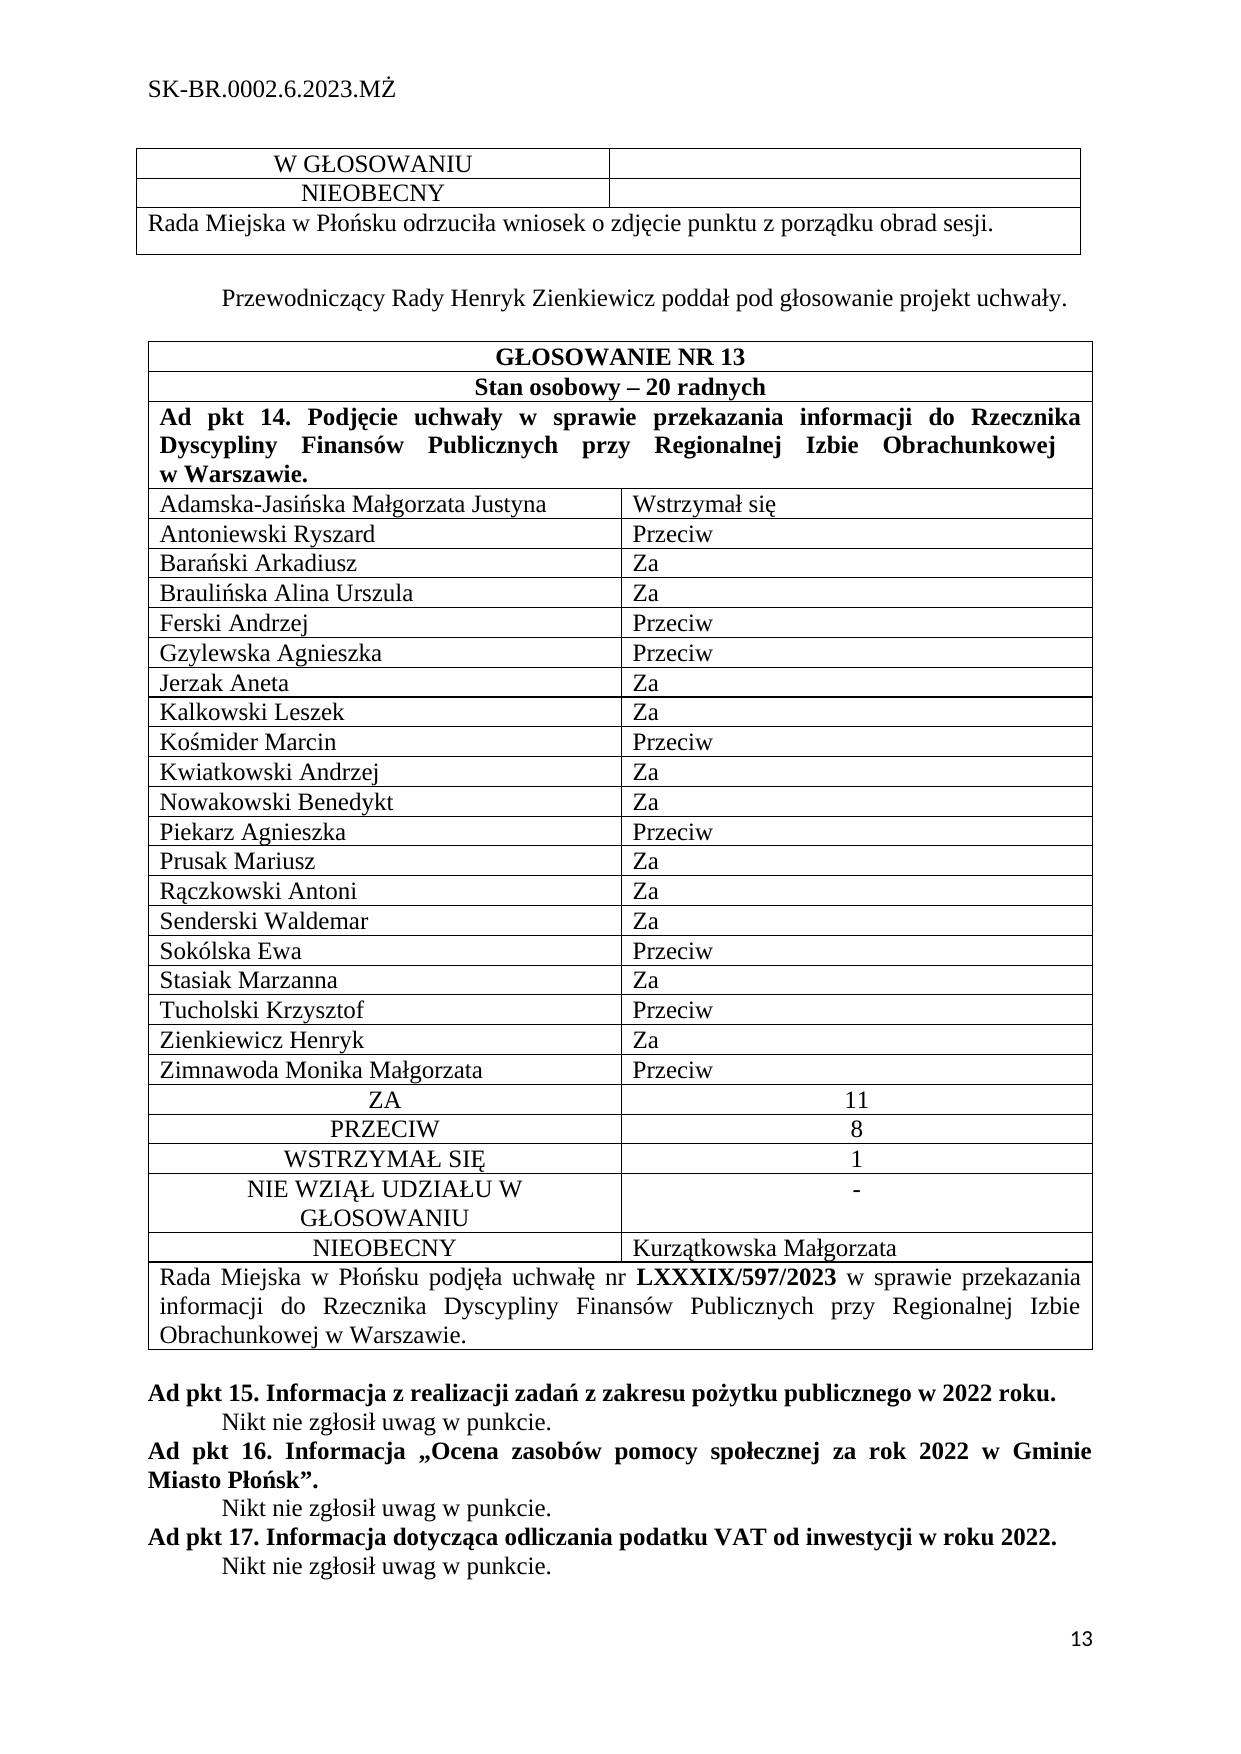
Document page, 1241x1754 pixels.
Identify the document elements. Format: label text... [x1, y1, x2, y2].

table_cell 11 [622, 1085, 1092, 1113]
table_cell Przeciw [622, 817, 1092, 845]
text Przewodniczący Rady Henryk Zienkiewicz poddał pod głosowanie projekt uchwały. [148, 283, 1093, 312]
text Nikt nie zgłosił uwag w punkcie. [148, 1407, 1093, 1436]
table_cell Za [622, 906, 1092, 935]
table_cell Nowakowski Benedykt [149, 787, 621, 816]
table_cell Stasiak Marzanna [149, 966, 621, 994]
table_cell Przeciw [622, 936, 1092, 964]
table_cell Antoniewski Ryszard [149, 519, 621, 547]
table_cell Za [622, 549, 1092, 577]
text Nikt nie zgłosił uwag w punkcie. [148, 1493, 1093, 1522]
table_cell Rada Miejska w Płońsku podjęła uchwałę nr LXXXIX/597/2023 w sprawie przekazania informacji do Rzecznika Dyscypliny Finansów Publicznych przy Regionalnej Izbie Obrachunkowej w Warszawie. [149, 1263, 1092, 1349]
table_cell Za [622, 578, 1092, 607]
table_cell Senderski Waldemar [149, 906, 621, 935]
table_cell Braulińska Alina Urszula [149, 578, 621, 607]
table_cell Zienkiewicz Henryk [149, 1025, 621, 1054]
table_cell NIEOBECNY [149, 1233, 621, 1261]
table_cell Rączkowski Antoni [149, 876, 621, 905]
table_cell - [622, 1174, 1092, 1232]
table_cell Za [622, 698, 1092, 726]
table_cell [610, 179, 1080, 207]
table_cell - [610, 149, 1080, 177]
table_cell Gzylewska Agnieszka [149, 638, 621, 667]
table_cell Wstrzymał się [622, 489, 1092, 518]
table_header GŁOSOWANIE NR 13 [149, 342, 1092, 371]
table_cell Adamska-Jasińska Małgorzata Justyna [149, 489, 621, 518]
table_cell 1 [622, 1144, 1092, 1173]
table_cell Prusak Mariusz [149, 846, 621, 875]
table_cell Przeciw [622, 608, 1092, 637]
table_cell Za [622, 1025, 1092, 1054]
table_cell Rada Miejska w Płońsku odrzuciła wniosek o zdjęcie punktu z porządku obrad sesji. [137, 208, 1080, 254]
table_cell Przeciw [622, 519, 1092, 547]
table_cell Zimnawoda Monika Małgorzata [149, 1055, 621, 1084]
table_cell PRZECIW [149, 1115, 621, 1143]
table_cell Za [622, 846, 1092, 875]
text Ad pkt 16. Informacja „Ocena zasobów pomocy społecznej za rok 2022 w Gminie Miasto Płońsk”. [148, 1436, 1093, 1493]
table_cell Kośmider Marcin [149, 727, 621, 756]
text Nikt nie zgłosił uwag w punkcie. [148, 1551, 1093, 1580]
table_cell Kurzątkowska Małgorzata [622, 1233, 1092, 1261]
table_cell Kwiatkowski Andrzej [149, 757, 621, 786]
table_cell WSTRZYMAŁ SIĘ [149, 1144, 621, 1173]
table_cell Przeciw [622, 638, 1092, 667]
table_cell Sokólska Ewa [149, 936, 621, 964]
table_cell Przeciw [622, 995, 1092, 1024]
table_cell Za [622, 966, 1092, 994]
table_cell Za [622, 757, 1092, 786]
table_cell Za [622, 787, 1092, 816]
table_cell ZA [149, 1085, 621, 1113]
table_cell Przeciw [622, 1055, 1092, 1084]
table_cell Ferski Andrzej [149, 608, 621, 637]
table_cell Kalkowski Leszek [149, 698, 621, 726]
table_cell Stan osobowy – 20 radnych [149, 372, 1092, 401]
table_cell Piekarz Agnieszka [149, 817, 621, 845]
table_cell NIE WZIĄŁ UDZIAŁU W GŁOSOWANIU [149, 1174, 621, 1232]
table_cell Tucholski Krzysztof [149, 995, 621, 1024]
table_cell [137, 149, 609, 177]
table_cell Jerzak Aneta [149, 668, 621, 696]
table_cell Ad pkt 14. Podjęcie uchwały w sprawie przekazania informacji do Rzecznika Dyscypliny Finansów Publicznych przy Regionalnej Izbie Obrachunkowej w Warszawie. [149, 402, 1092, 488]
table_cell Barański Arkadiusz [149, 549, 621, 577]
table_cell 8 [622, 1115, 1092, 1143]
text Ad pkt 15. Informacja z realizacji zadań z zakresu pożytku publicznego w 2022 roku. [148, 1378, 1093, 1407]
text Ad pkt 17. Informacja dotycząca odliczania podatku VAT od inwestycji w roku 2022. [148, 1522, 1093, 1551]
table_cell Przeciw [622, 727, 1092, 756]
table_cell Za [622, 876, 1092, 905]
table_cell Za [622, 668, 1092, 696]
table_cell NIEOBECNY [137, 179, 609, 207]
